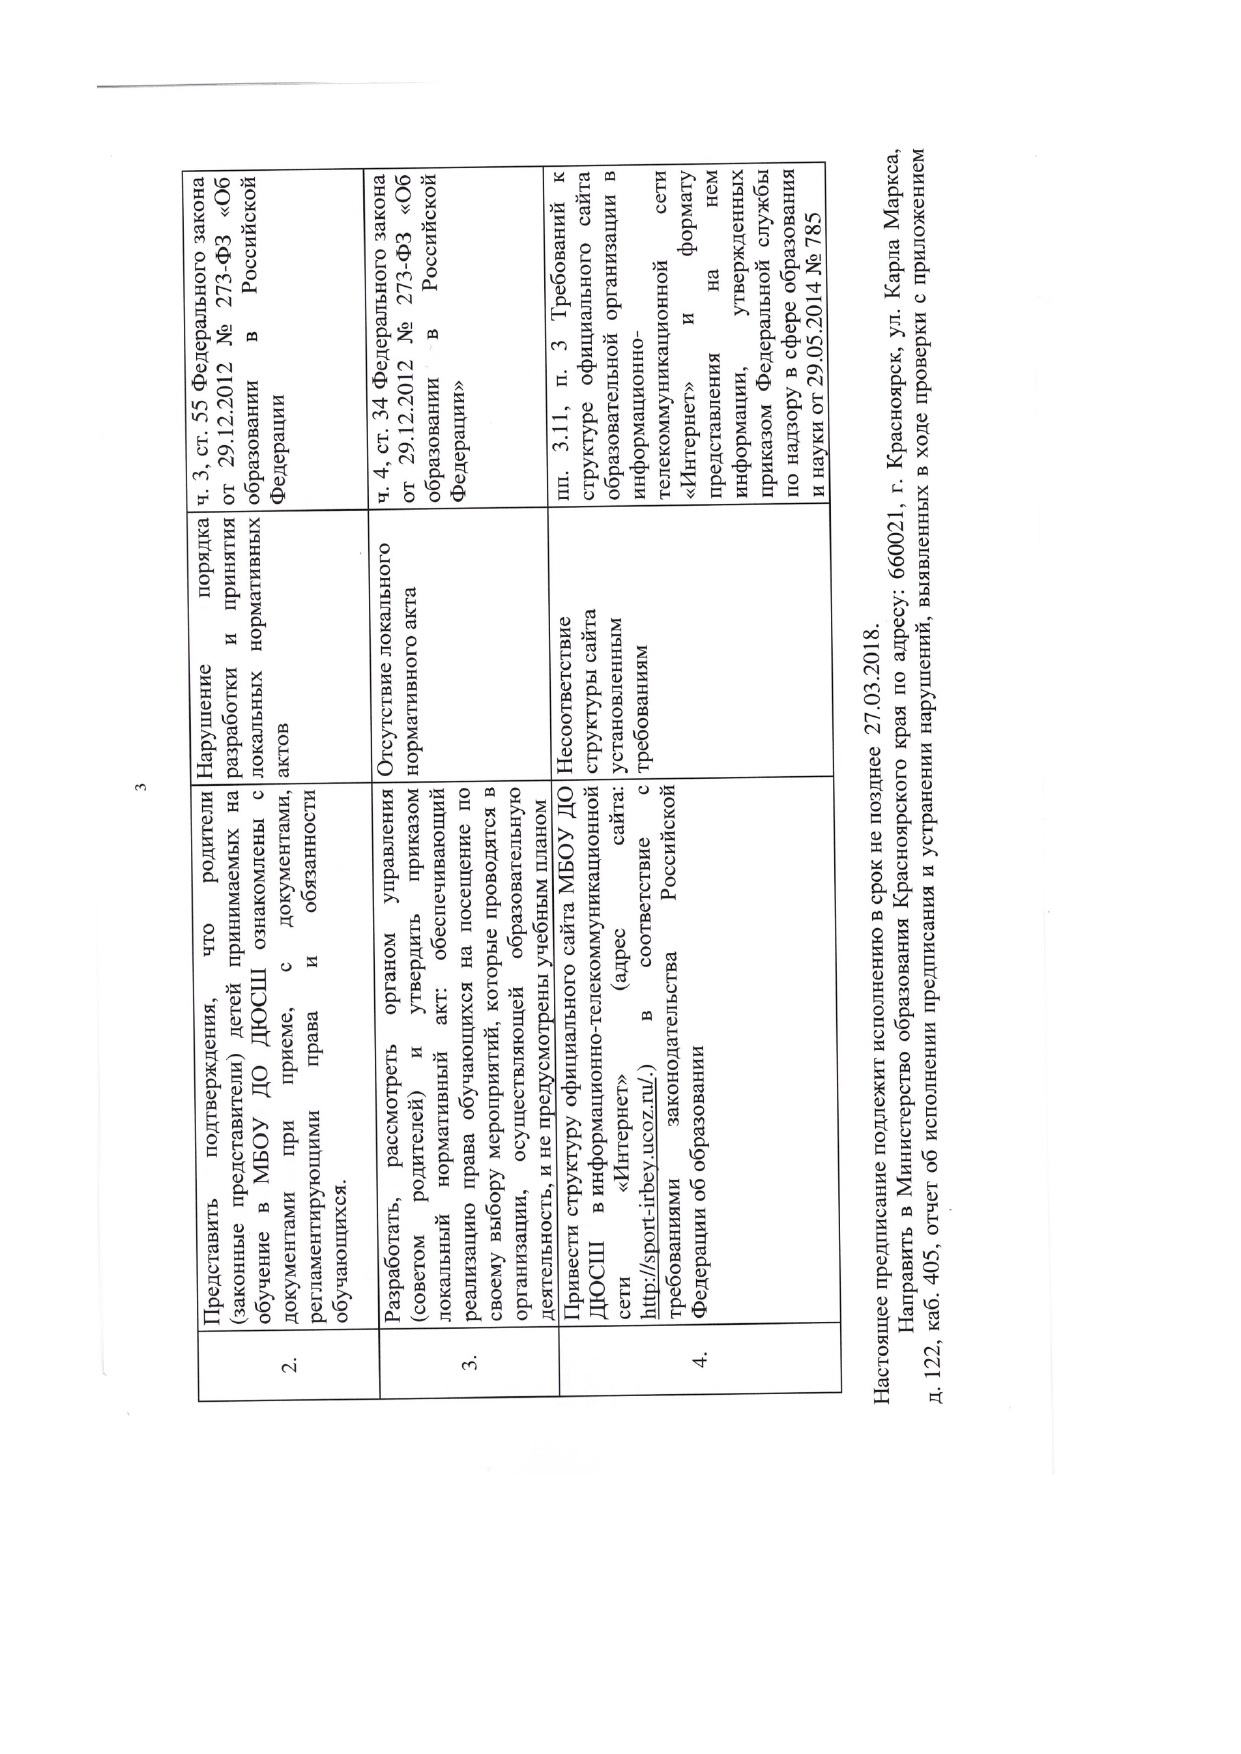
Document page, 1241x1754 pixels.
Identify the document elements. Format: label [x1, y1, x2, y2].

picture [88, 73, 1063, 1484]
